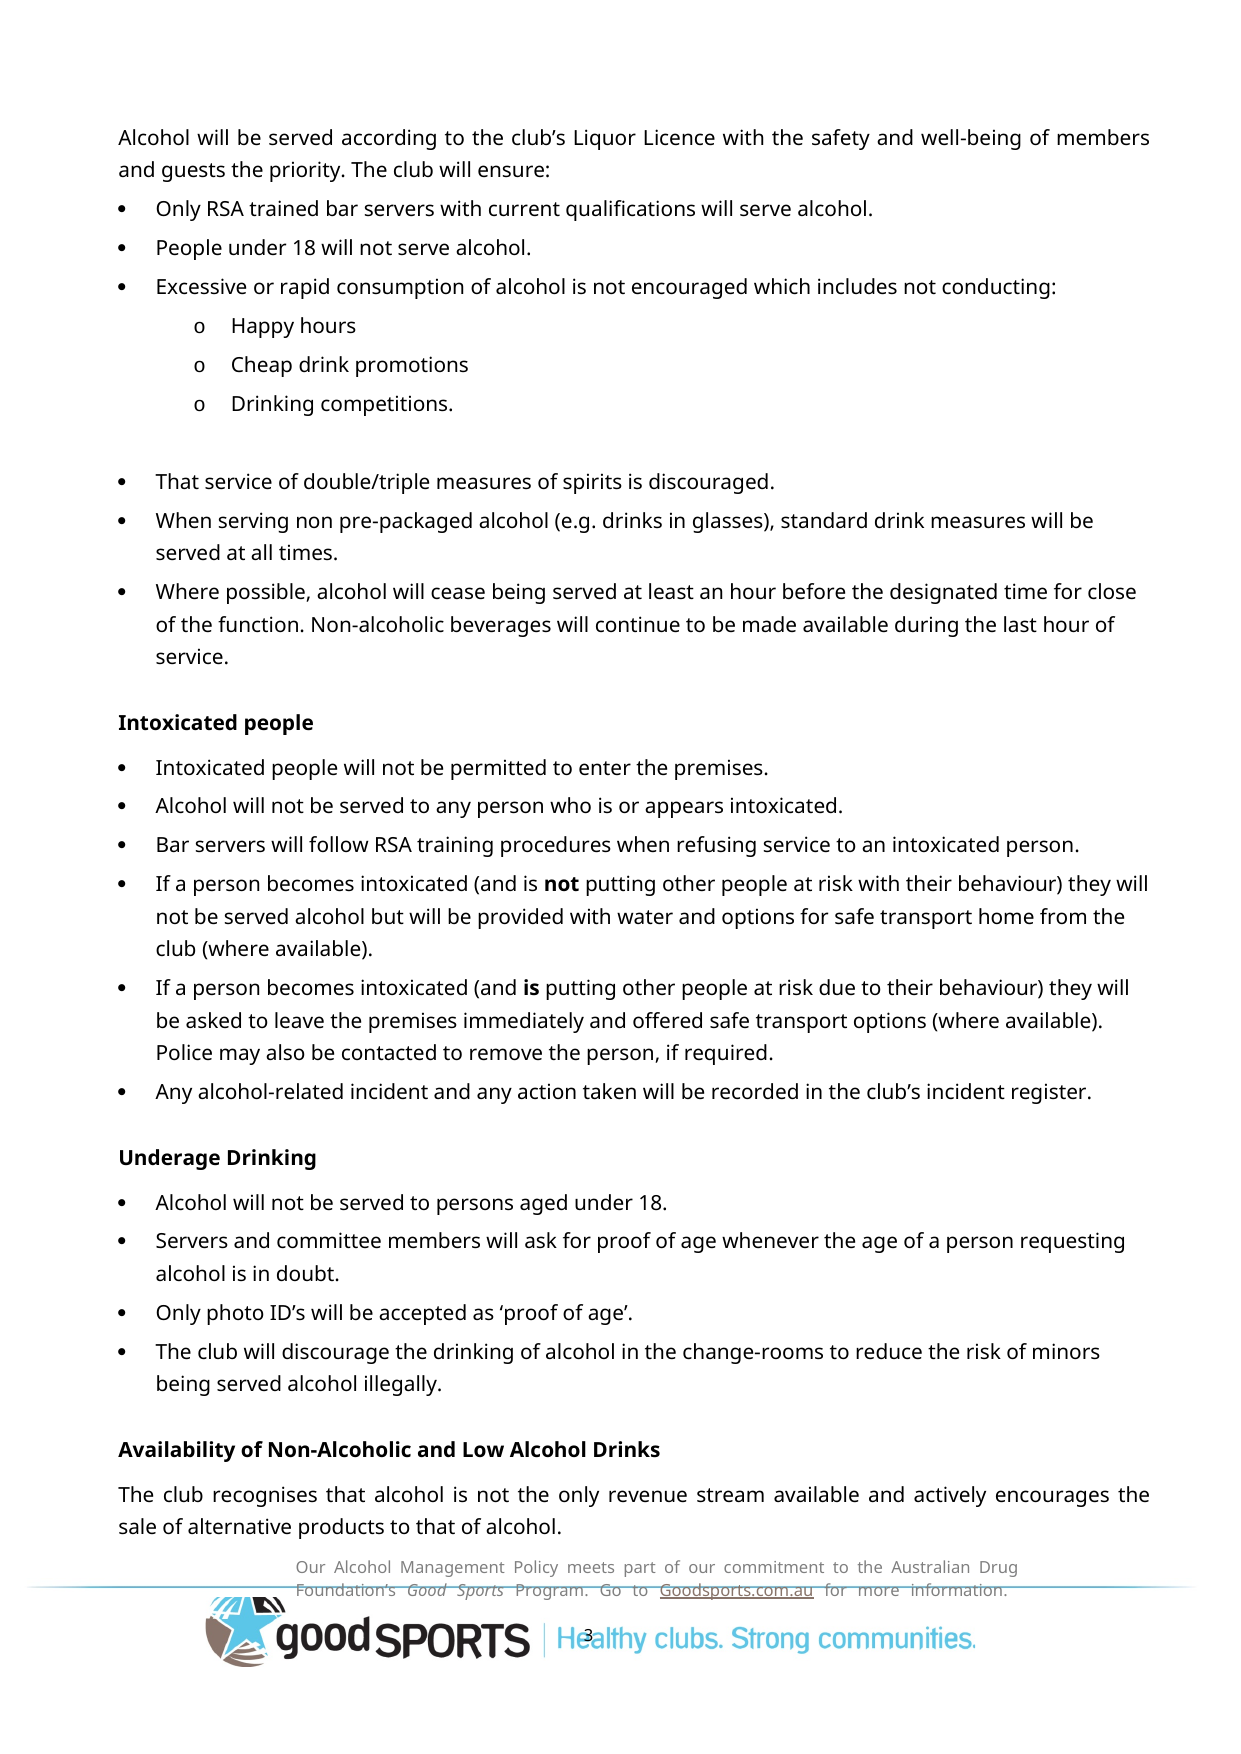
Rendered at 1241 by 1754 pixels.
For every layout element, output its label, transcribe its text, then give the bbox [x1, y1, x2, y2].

list Cheap drink promotions [193, 350, 1152, 378]
list Only RSA trained bar servers with current qualifications will serve alcohol. [118, 194, 1152, 223]
list If a person becomes intoxicated (and is putting other people at risk due to their behaviour) they will be asked to leave the premises immediately and offered safe transport options (where available). Police may also be contacted to remove the person, if required. [118, 973, 1152, 1067]
list People under 18 will not serve alcohol. [118, 233, 1152, 262]
text Alcohol will be served according to the club’s Liquor Licence with the safety and well-being of members and guests the priority. The club will ensure: [118, 123, 1152, 184]
list Alcohol will not be served to persons aged under 18. [118, 1188, 1152, 1216]
list Any alcohol-related incident and any action taken will be recorded in the club’s incident register. [118, 1077, 1152, 1106]
text Intoxicated people [118, 708, 1152, 736]
list If a person becomes intoxicated (and is not putting other people at risk with their behaviour) they will not be served alcohol but will be provided with water and options for safe transport home from the club (where available). [118, 869, 1152, 963]
list Servers and committee members will ask for proof of age whenever the age of a person requesting alcohol is in doubt. [118, 1227, 1152, 1288]
list Only photo ID’s will be accepted as ‘proof of age’. [118, 1298, 1152, 1326]
list When serving non pre-packaged alcohol (e.g. drinks in glasses), standard drink measures will be served at all times. [118, 506, 1152, 567]
list Drinking competitions. [193, 389, 1152, 417]
text Availability of Non-Alcoholic and Low Alcohol Drinks [118, 1435, 1152, 1463]
list Bar servers will follow RSA training procedures when refusing service to an intoxicated person. [118, 830, 1152, 859]
list Excessive or rapid consumption of alcohol is not encouraged which includes not conducting: [118, 272, 1152, 300]
list The club will discourage the drinking of alcohol in the change-rooms to reduce the risk of minors being served alcohol illegally. [118, 1337, 1152, 1398]
list Where possible, alcohol will cease being served at least an hour before the designated time for close of the function. Non-alcoholic beverages will continue to be made available during the last hour of service. [118, 577, 1152, 671]
list That service of double/triple measures of spirits is discouraged. [118, 467, 1152, 495]
list Happy hours [193, 311, 1152, 339]
text Underage Drinking [118, 1143, 1152, 1171]
list Intoxicated people will not be permitted to enter the premises. [118, 753, 1152, 781]
text The club recognises that alcohol is not the only revenue stream available and actively encourages the sale of alternative products to that of alcohol. [118, 1480, 1152, 1541]
list Alcohol will not be served to any person who is or appears intoxicated. [118, 792, 1152, 820]
picture [0, 1578, 1241, 1667]
